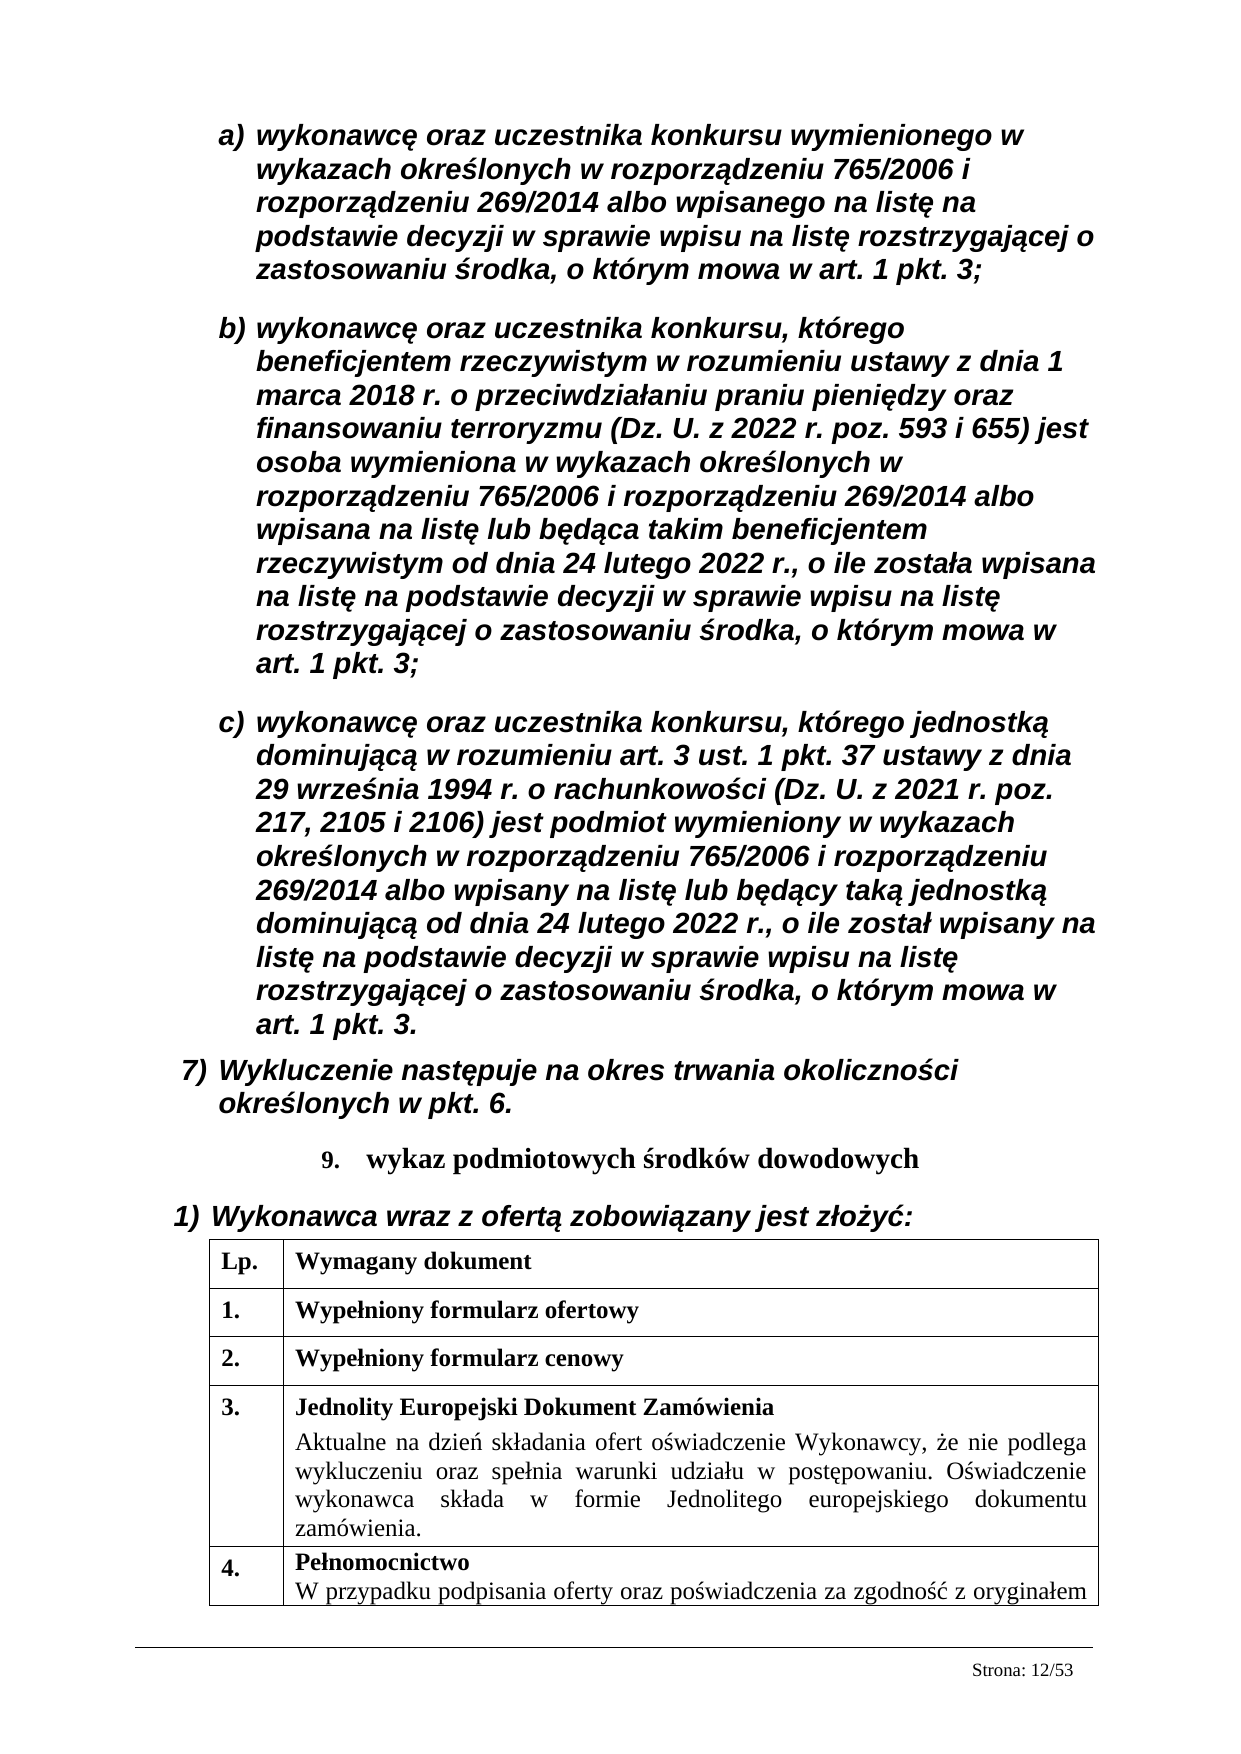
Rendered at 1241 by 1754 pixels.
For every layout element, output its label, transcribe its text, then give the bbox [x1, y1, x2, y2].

subtitle wykonawcę oraz uczestnika konkursu, którego jednostką dominującą w rozumieniu art. 3 ust. 1 pkt. 37 ustawy z dnia 29 września 1994 r. o rachunkowości (Dz. U. z 2021 r. poz. 217, 2105 i 2106) jest podmiot wymieniony w wykazach określonych w rozporządzeniu 765/2006 i rozporządzeniu 269/2014 albo wpisany na listę lub będący taką jednostką dominującą od dnia 24 lutego 2022 r., o ile został wpisany na listę na podstawie decyzji w sprawie wpisu na listę rozstrzygającej o zastosowaniu środka, o którym mowa w art. 1 pkt. 3. [218, 705, 1104, 1040]
table_cell Jednolity Europejski Dokument Zamówienia Aktualne na dzień składania ofert oświadczenie Wykonawcy, że nie podlega wykluczeniu oraz spełnia warunki udziału w postępowaniu. Oświadczenie wykonawca składa w formie Jednolitego europejskiego dokumentu zamówienia. [284, 1386, 1098, 1546]
table_header Wymagany dokument [284, 1240, 1098, 1288]
table_cell 4. [210, 1547, 283, 1605]
table_header Lp. [210, 1240, 283, 1288]
subtitle wykaz podmiotowych środków dowodowych [136, 1141, 1104, 1174]
table_cell 1. [210, 1289, 283, 1336]
table_cell Wypełniony formularz cenowy [284, 1337, 1098, 1385]
table_cell 2. [210, 1337, 283, 1385]
table_cell Wypełniony formularz ofertowy [284, 1289, 1098, 1336]
subtitle wykonawcę oraz uczestnika konkursu, którego beneficjentem rzeczywistym w rozumieniu ustawy z dnia 1 marca 2018 r. o przeciwdziałaniu praniu pieniędzy oraz finansowaniu terroryzmu (Dz. U. z 2022 r. poz. 593 i 655) jest osoba wymieniona w wykazach określonych w rozporządzeniu 765/2006 i rozporządzeniu 269/2014 albo wpisana na listę lub będąca takim beneficjentem rzeczywistym od dnia 24 lutego 2022 r., o ile została wpisana na listę na podstawie decyzji w sprawie wpisu na listę rozstrzygającej o zastosowaniu środka, o którym mowa w art. 1 pkt. 3; [218, 311, 1104, 680]
table_cell 3. [210, 1386, 283, 1546]
subtitle Wykonawca wraz z ofertą zobowiązany jest złożyć: [173, 1199, 1104, 1233]
subtitle Wykluczenie następuje na okres trwania okoliczności określonych w pkt. 6. [181, 1053, 1104, 1120]
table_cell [284, 1547, 1098, 1605]
subtitle wykonawcę oraz uczestnika konkursu wymienionego w wykazach określonych w rozporządzeniu 765/2006 i rozporządzeniu 269/2014 albo wpisanego na listę na podstawie decyzji w sprawie wpisu na listę rozstrzygającej o zastosowaniu środka, o którym mowa w art. 1 pkt. 3; [218, 118, 1104, 286]
